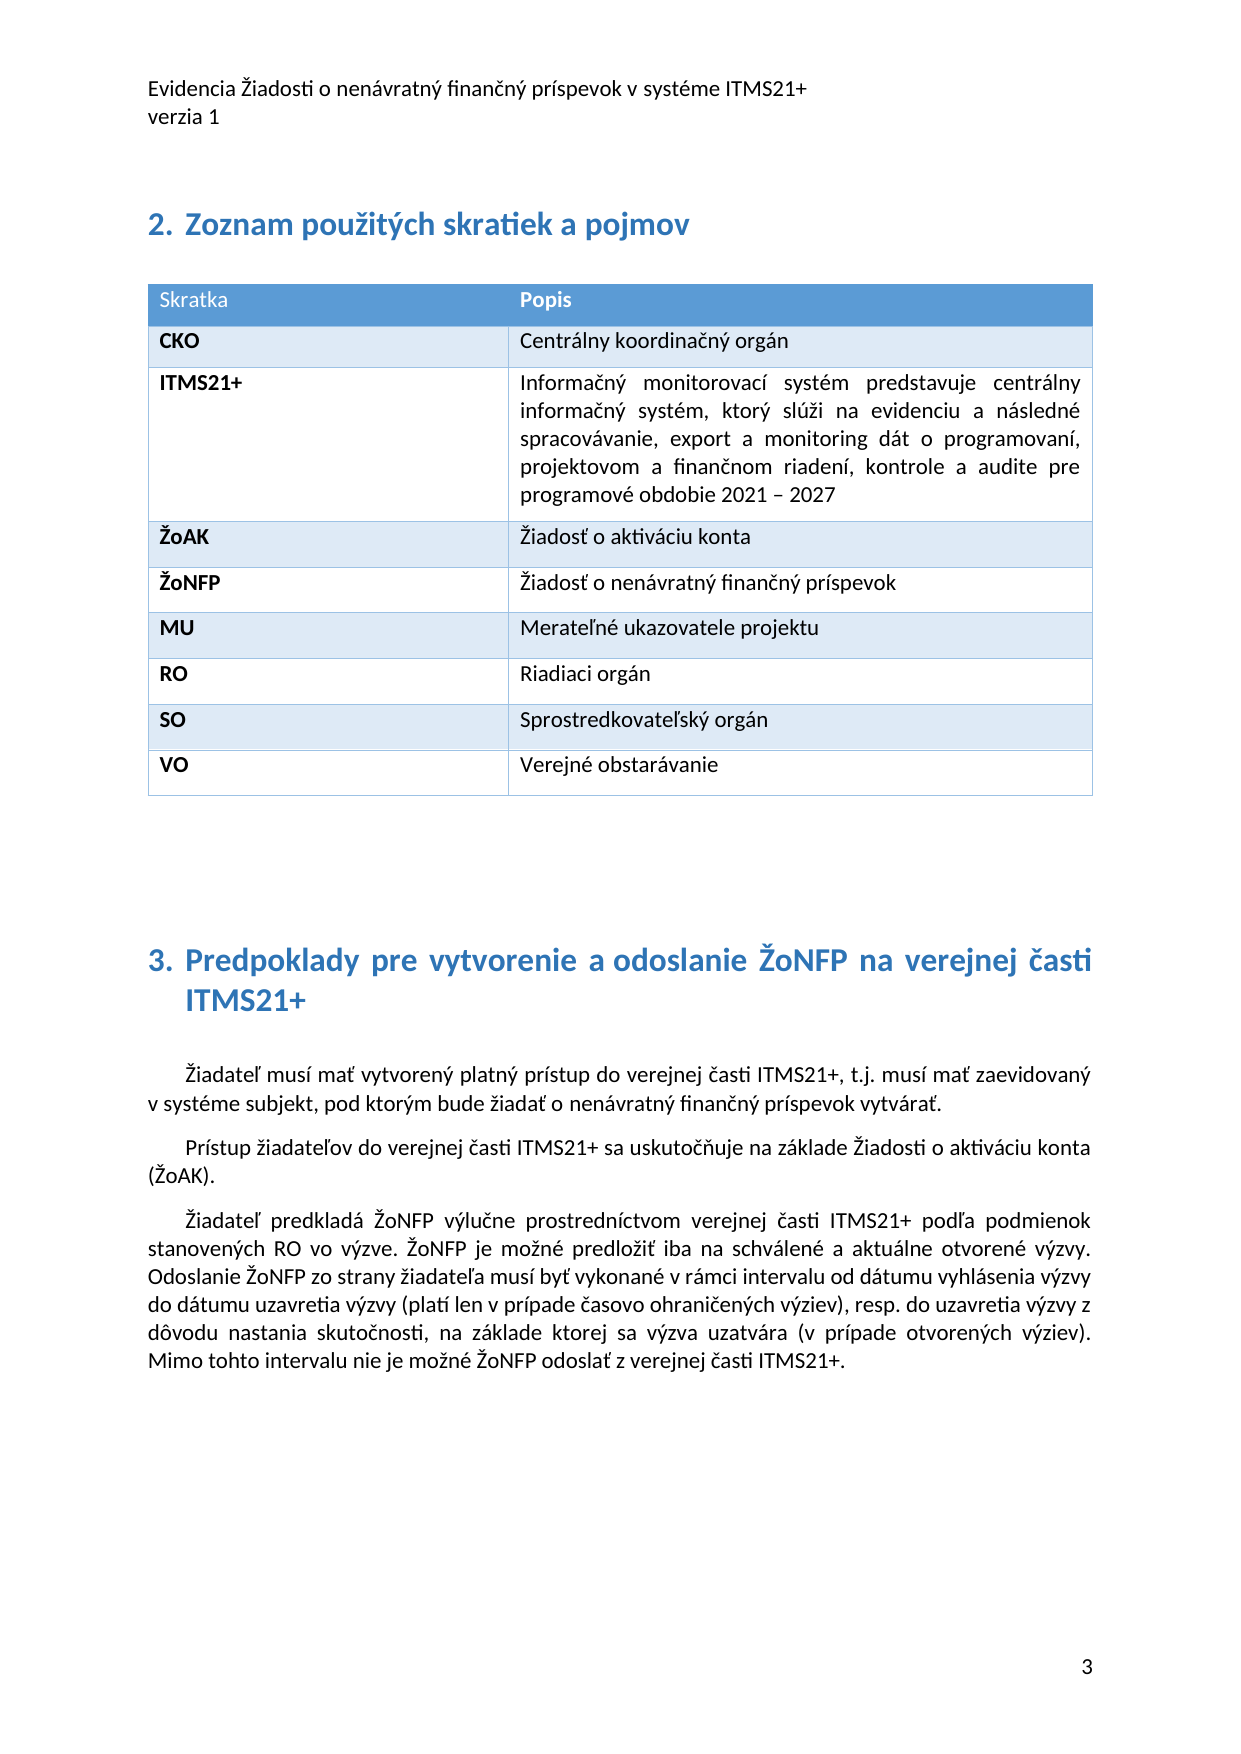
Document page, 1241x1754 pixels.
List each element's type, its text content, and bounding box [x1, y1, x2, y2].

text Prístup žiadateľov do verejnej časti ITMS21+ sa uskutočňuje na základe Žiadosti o aktiváciu konta (ŽoAK). [148, 1133, 1093, 1189]
table_cell Verejné obstarávanie [509, 751, 1092, 795]
table_cell Merateľné ukazovatele projektu [509, 613, 1092, 658]
table_cell Centrálny koordinačný orgán [509, 327, 1092, 367]
table_cell Sprostredkovateľský orgán [509, 705, 1092, 749]
table_cell CKO [149, 327, 508, 367]
table_cell VO [149, 751, 508, 795]
table_cell ITMS21+ [149, 368, 508, 521]
table_cell Žiadosť o aktiváciu konta [509, 522, 1092, 567]
table_cell ŽoAK [149, 522, 508, 567]
table_header Skratka [149, 285, 508, 326]
text Žiadateľ musí mať vytvorený platný prístup do verejnej časti ITMS21+, t.j. musí mať zaevidovaný v systéme subjekt, pod ktorým bude žiadať o nenávratný finančný príspevok vytvárať. [148, 1061, 1093, 1117]
subtitle Predpoklady pre vytvorenie a odoslanie ŽoNFP na verejnej časti ITMS21+ [148, 939, 1093, 1020]
table_cell RO [149, 659, 508, 704]
table_cell MU [149, 613, 508, 658]
table_cell ŽoNFP [149, 568, 508, 612]
subtitle Zoznam použitých skratiek a pojmov [148, 203, 1093, 243]
table_cell Riadiaci orgán [509, 659, 1092, 704]
table_header Popis [509, 285, 1092, 326]
table_cell Informačný monitorovací systém predstavuje centrálny informačný systém, ktorý slúži na evidenciu a následné spracovávanie, export a monitoring dát o programovaní, projektovom a finančnom riadení, kontrole a audite pre programové obdobie 2021 – 2027 [509, 368, 1092, 521]
text Žiadateľ predkladá ŽoNFP výlučne prostredníctvom verejnej časti ITMS21+ podľa podmienok stanovených RO vo výzve. ŽoNFP je možné predložiť iba na schválené a aktuálne otvorené výzvy. Odoslanie ŽoNFP zo strany žiadateľa musí byť vykonané v rámci intervalu od dátumu vyhlásenia výzvy do dátumu uzavretia výzvy (platí len v prípade časovo ohraničených výziev), resp. do uzavretia výzvy z dôvodu nastania skutočnosti, na základe ktorej sa výzva uzatvára (v prípade otvorených výziev). Mimo tohto intervalu nie je možné ŽoNFP odoslať z verejnej časti ITMS21+. [148, 1206, 1093, 1374]
table_cell Žiadosť o nenávratný finančný príspevok [509, 568, 1092, 612]
table_cell SO [149, 705, 508, 749]
